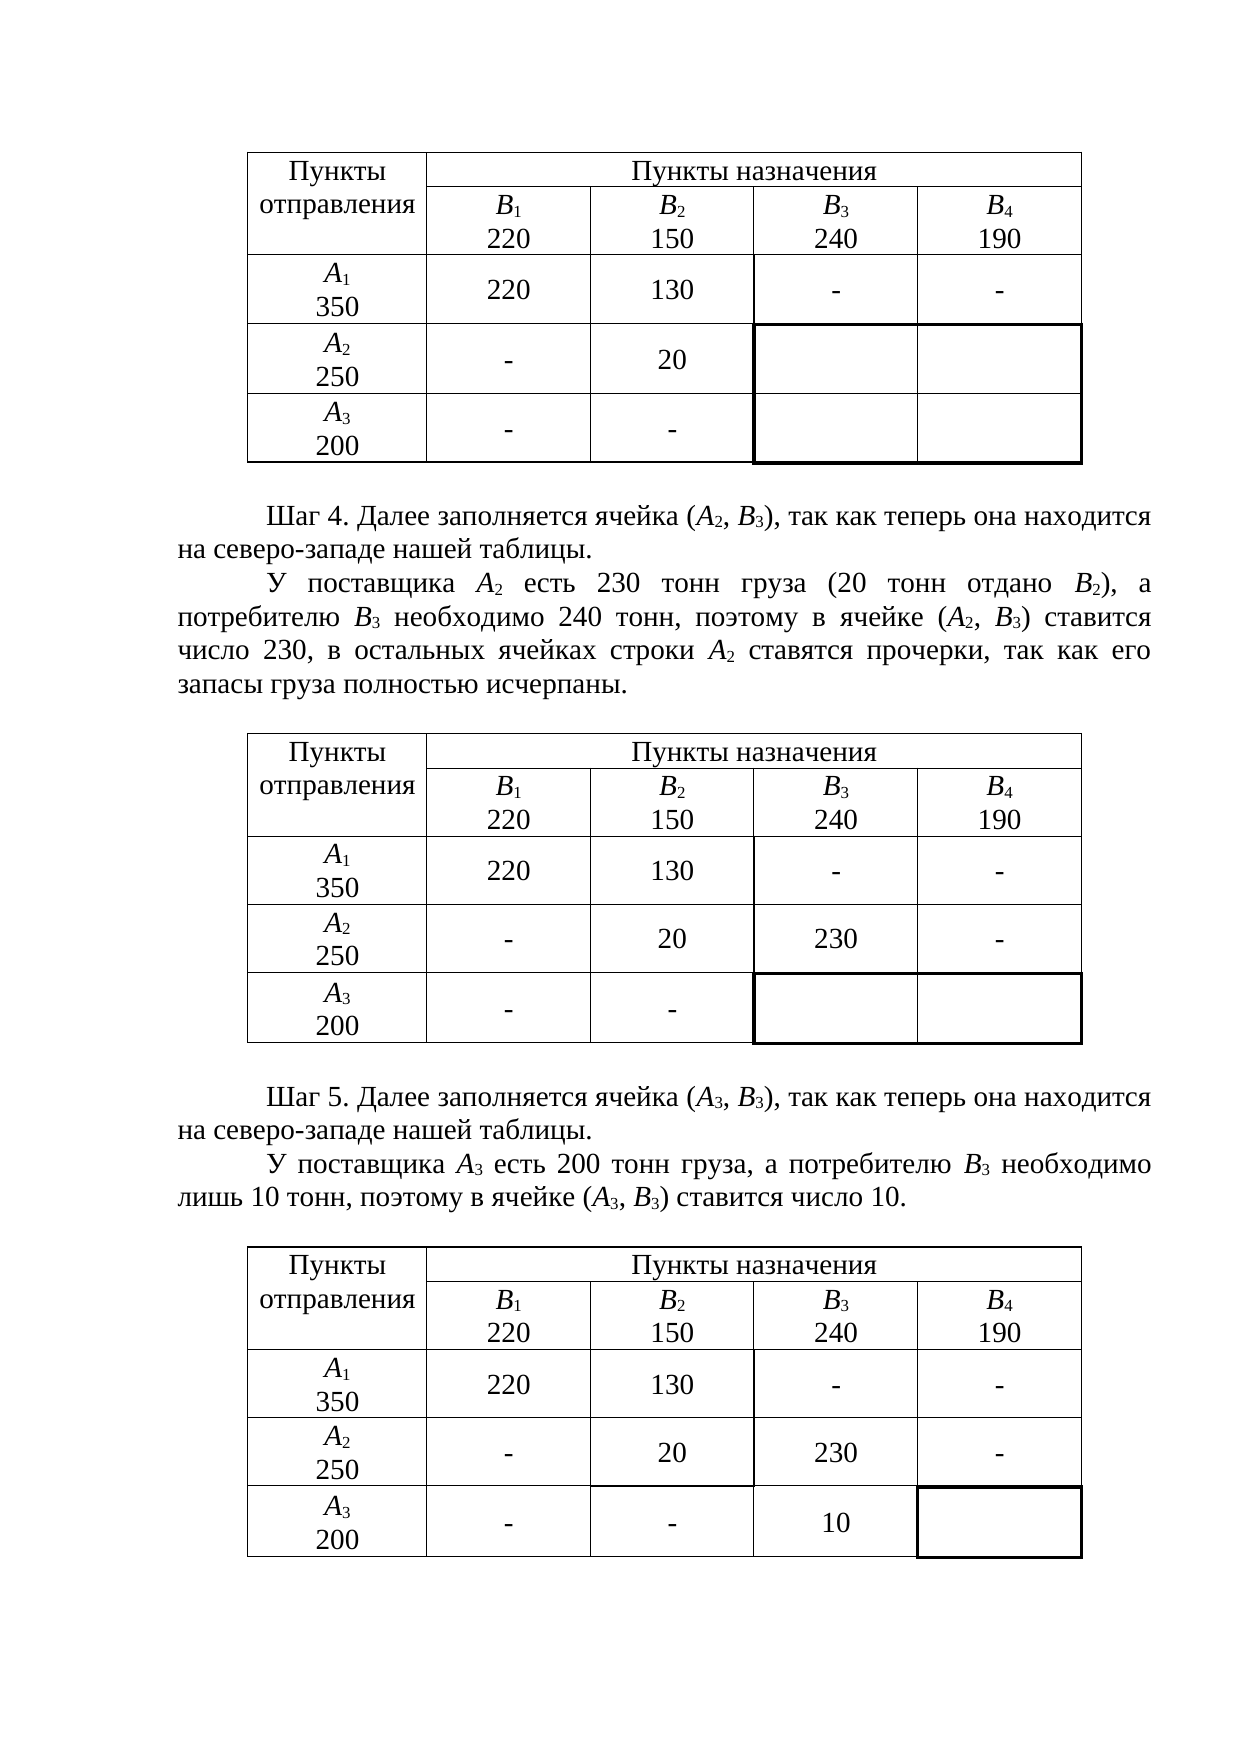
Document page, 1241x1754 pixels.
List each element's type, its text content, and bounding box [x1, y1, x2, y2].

table_header Пункты назначения [427, 1248, 1081, 1281]
table_cell А1 350 [248, 1350, 426, 1417]
table_cell - [918, 905, 1081, 972]
table_cell 20 [591, 324, 752, 393]
table_cell 130 [591, 837, 753, 904]
table_cell А3 200 [248, 394, 426, 461]
table_cell - [427, 973, 590, 1042]
table_cell - [755, 255, 917, 322]
table_cell 220 [427, 837, 590, 904]
table_header Пункты назначения [427, 734, 1081, 767]
table_cell А1 350 [248, 837, 426, 904]
table_header Пункты отправления [248, 153, 426, 254]
table_cell [918, 975, 1080, 1042]
table_cell - [591, 1487, 753, 1556]
table_cell А1 350 [248, 255, 426, 322]
table_cell 230 [755, 1418, 917, 1485]
table_cell В3 240 [754, 187, 917, 254]
text Шаг 5. Далее заполняется ячейка (А3, В3), так как теперь она находится на северо-западе нашей таблицы. [177, 1079, 1152, 1146]
table_cell - [427, 324, 590, 393]
table_cell - [591, 973, 752, 1042]
table_cell - [427, 1486, 590, 1556]
table_cell - [427, 905, 590, 972]
table_cell - [591, 394, 752, 461]
table_cell А2 250 [248, 905, 426, 972]
table_cell В4 190 [918, 769, 1081, 836]
table_cell - [918, 1418, 1081, 1485]
table_cell А2 250 [248, 324, 426, 393]
table_cell 130 [591, 1350, 753, 1417]
table_cell В3 240 [754, 1282, 917, 1349]
table_cell В4 190 [918, 187, 1081, 254]
table_cell В3 240 [754, 769, 917, 836]
table_cell 230 [755, 905, 917, 972]
table_header Пункты назначения [427, 153, 1081, 186]
table_cell - [427, 394, 590, 461]
table_cell А3 200 [248, 973, 426, 1042]
table_header Пункты отправления [248, 734, 426, 836]
table_cell А3 200 [248, 1486, 426, 1556]
table_cell А2 250 [248, 1418, 426, 1485]
table_cell - [755, 1350, 917, 1417]
table_cell В2 150 [591, 769, 753, 836]
table_cell - [918, 837, 1081, 904]
text Шаг 4. Далее заполняется ячейка (А2, В3), так как теперь она находится на северо-западе нашей таблицы. [177, 498, 1152, 565]
table_cell 220 [427, 255, 590, 322]
table_cell [918, 326, 1080, 393]
table_cell 220 [427, 1350, 590, 1417]
table_cell - [918, 255, 1081, 322]
table_cell 20 [591, 905, 753, 972]
table_cell - [755, 837, 917, 904]
table_cell 20 [591, 1418, 753, 1485]
text У поставщика A3 есть 200 тонн груза, а потребителю В3 необходимо лишь 10 тонн, поэтому в ячейке (А3, В3) ставится число 10. [177, 1146, 1152, 1213]
table_cell В1 220 [427, 769, 590, 836]
table_cell - [427, 1418, 590, 1485]
table_cell В1 220 [427, 1282, 590, 1349]
table_cell В2 150 [591, 187, 753, 254]
table_cell 10 [754, 1486, 916, 1556]
table_cell В2 150 [591, 1282, 753, 1349]
table_cell - [918, 1350, 1081, 1417]
table_header Пункты отправления [248, 1248, 426, 1349]
table_cell В1 220 [427, 187, 590, 254]
table_cell 130 [591, 255, 753, 322]
table_cell [919, 1489, 1080, 1556]
text У поставщика A2 есть 230 тонн груза (20 тонн отдано В2), а потребителю В3 необходимо 240 тонн, поэтому в ячейке (А2, В3) ставится число 230, в остальных ячейках строки А2 ставятся прочерки, так как его запасы груза полностью исчерпаны. [177, 565, 1152, 699]
table_cell В4 190 [918, 1282, 1081, 1349]
table_cell [756, 975, 917, 1042]
table_cell [918, 394, 1080, 461]
table_cell [756, 326, 917, 393]
table_cell [756, 394, 917, 461]
